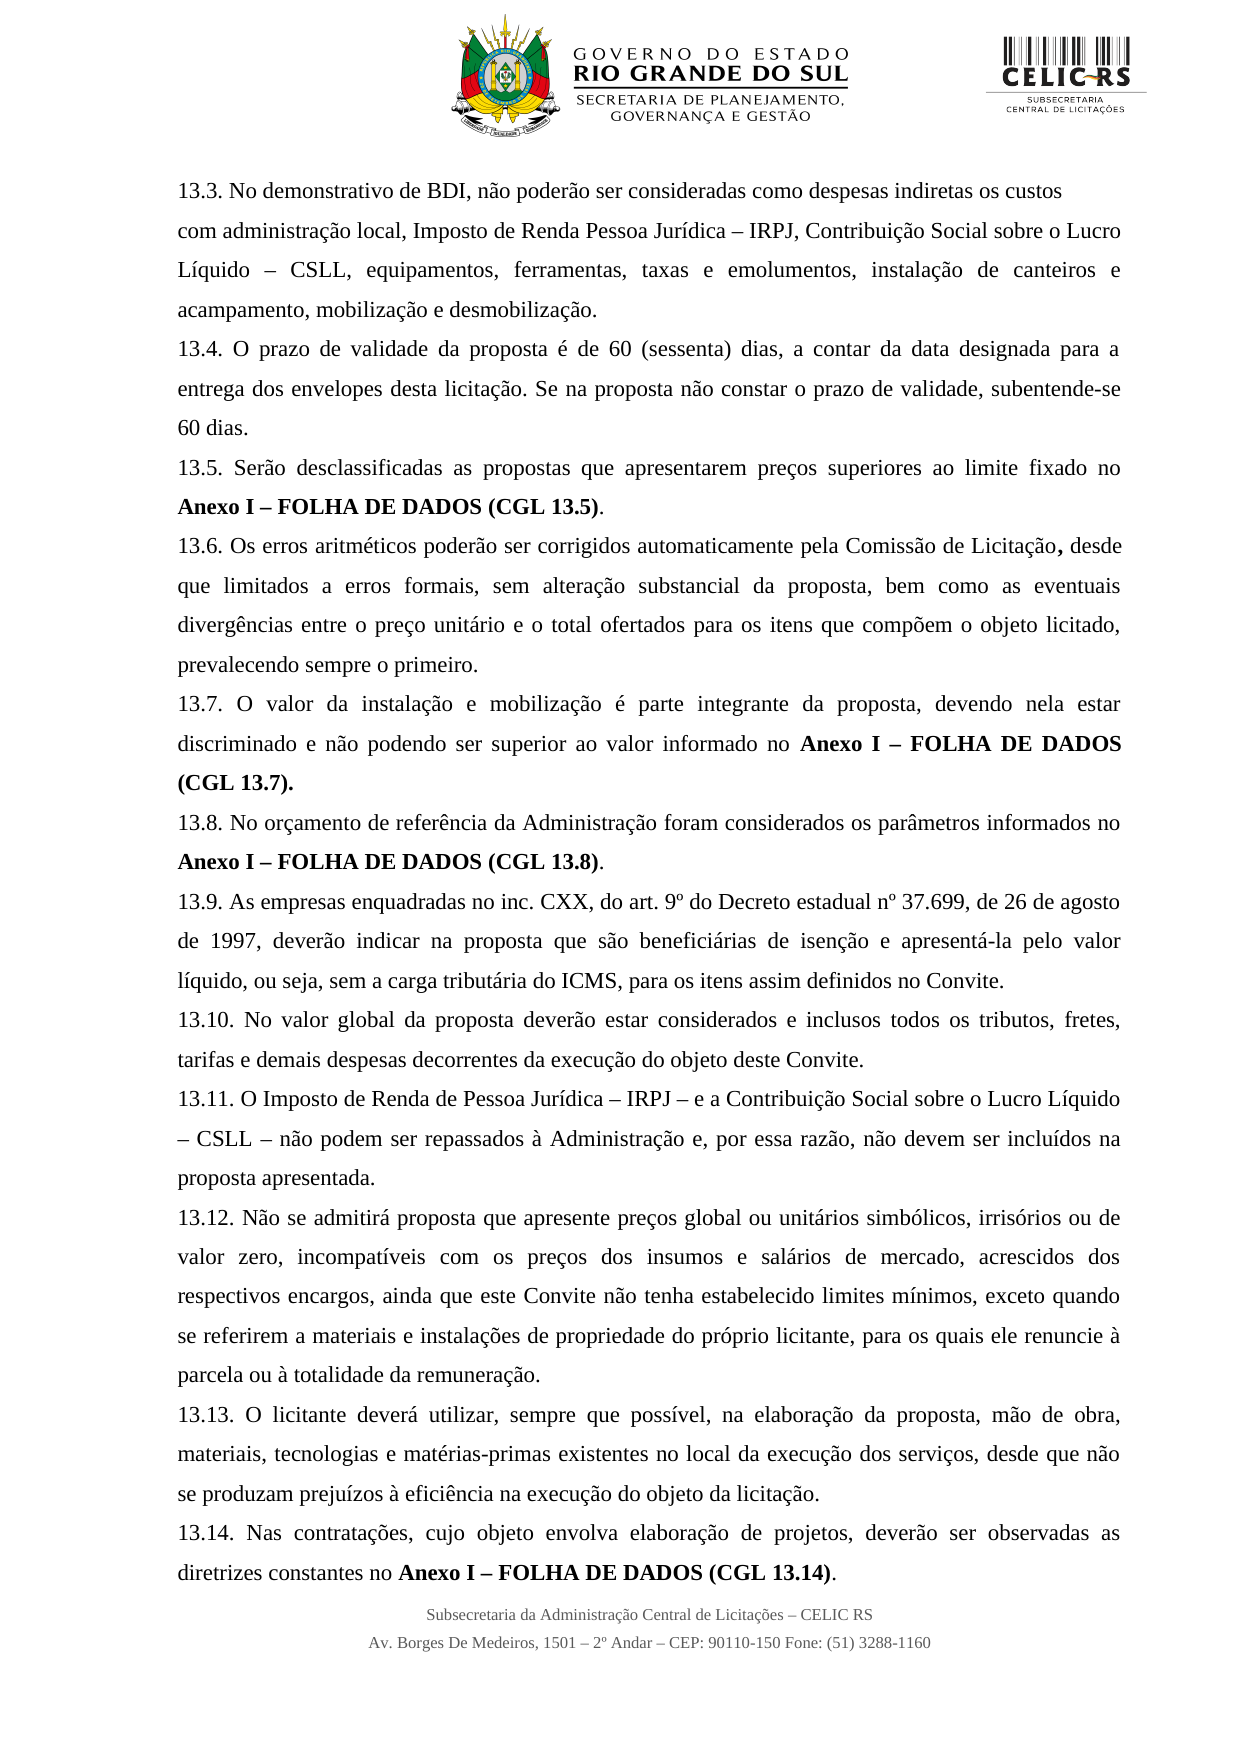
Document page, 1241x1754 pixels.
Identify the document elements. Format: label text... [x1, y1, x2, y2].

text com administração local, Imposto de Renda Pessoa Jurídica – IRPJ, Contribuição Social sobre o Lucro Líquido – CSLL, equipamentos, ferramentas, taxas e emolumentos, instalação de canteiros e acampamento, mobilização e desmobilização. [177, 217, 1122, 322]
text 13.7. O valor da instalação e mobilização é parte integrante da proposta, devendo nela estar discriminado e não podendo ser superior ao valor informado no Anexo I – FOLHA DE DADOS (CGL 13.7). [177, 690, 1122, 796]
text 13.9. As empresas enquadradas no inc. CXX, do art. 9º do Decreto estadual nº 37.699, de 26 de agosto de 1997, deverão indicar na proposta que são beneficiárias de isenção e apresentá-la pelo valor líquido, ou seja, sem a carga tributária do ICMS, para os itens assim definidos no Convite. [177, 888, 1122, 993]
text 13.11. O Imposto de Renda de Pessoa Jurídica – IRPJ – e a Contribuição Social sobre o Lucro Líquido – CSLL – não podem ser repassados à Administração e, por essa razão, não devem ser incluídos na proposta apresentada. [177, 1085, 1122, 1191]
text 13.13. O licitante deverá utilizar, sempre que possível, na elaboração da proposta, mão de obra, materiais, tecnologias e matérias-primas existentes no local da execução dos serviços, desde que não se produzam prejuízos à eficiência na execução do objeto da licitação. [177, 1401, 1122, 1506]
text 13.14. Nas contratações, cujo objeto envolva elaboração de projetos, deverão ser observadas as diretrizes constantes no Anexo I – FOLHA DE DADOS (CGL 13.14). [177, 1519, 1122, 1585]
text 13.10. No valor global da proposta deverão estar considerados e inclusos todos os tributos, fretes, tarifas e demais despesas decorrentes da execução do objeto deste Convite. [177, 1006, 1122, 1072]
picture [983, 31, 1148, 118]
text 13.8. No orçamento de referência da Administração foram considerados os parâmetros informados no Anexo I – FOLHA DE DADOS (CGL 13.8). [177, 809, 1122, 875]
text 13.12. Não se admitirá proposta que apresente preços global ou unitários simbólicos, irrisórios ou de valor zero, incompatíveis com os preços dos insumos e salários de mercado, acrescidos dos respectivos encargos, ainda que este Convite não tenha estabelecido limites mínimos, exceto quando se referirem a materiais e instalações de propriedade do próprio licitante, para os quais ele renuncie à parcela ou à totalidade da remuneração. [177, 1204, 1122, 1388]
text 13.5. Serão desclassificadas as propostas que apresentarem preços superiores ao limite fixado no Anexo I – FOLHA DE DADOS (CGL 13.5). [177, 453, 1122, 519]
picture [451, 14, 848, 137]
text 13.6. Os erros aritméticos poderão ser corrigidos automaticamente pela Comissão de Licitação, desde que limitados a erros formais, sem alteração substancial da proposta, bem como as eventuais divergências entre o preço unitário e o total ofertados para os itens que compõem o objeto licitado, prevalecendo sempre o primeiro. [177, 532, 1122, 677]
text 13.3. No demonstrativo de BDI, não poderão ser consideradas como despesas indiretas os custos [177, 177, 1122, 203]
text 13.4. O prazo de validade da proposta é de 60 (sessenta) dias, a contar da data designada para a entrega dos envelopes desta licitação. Se na proposta não constar o prazo de validade, subentende-se 60 dias. [177, 335, 1122, 440]
